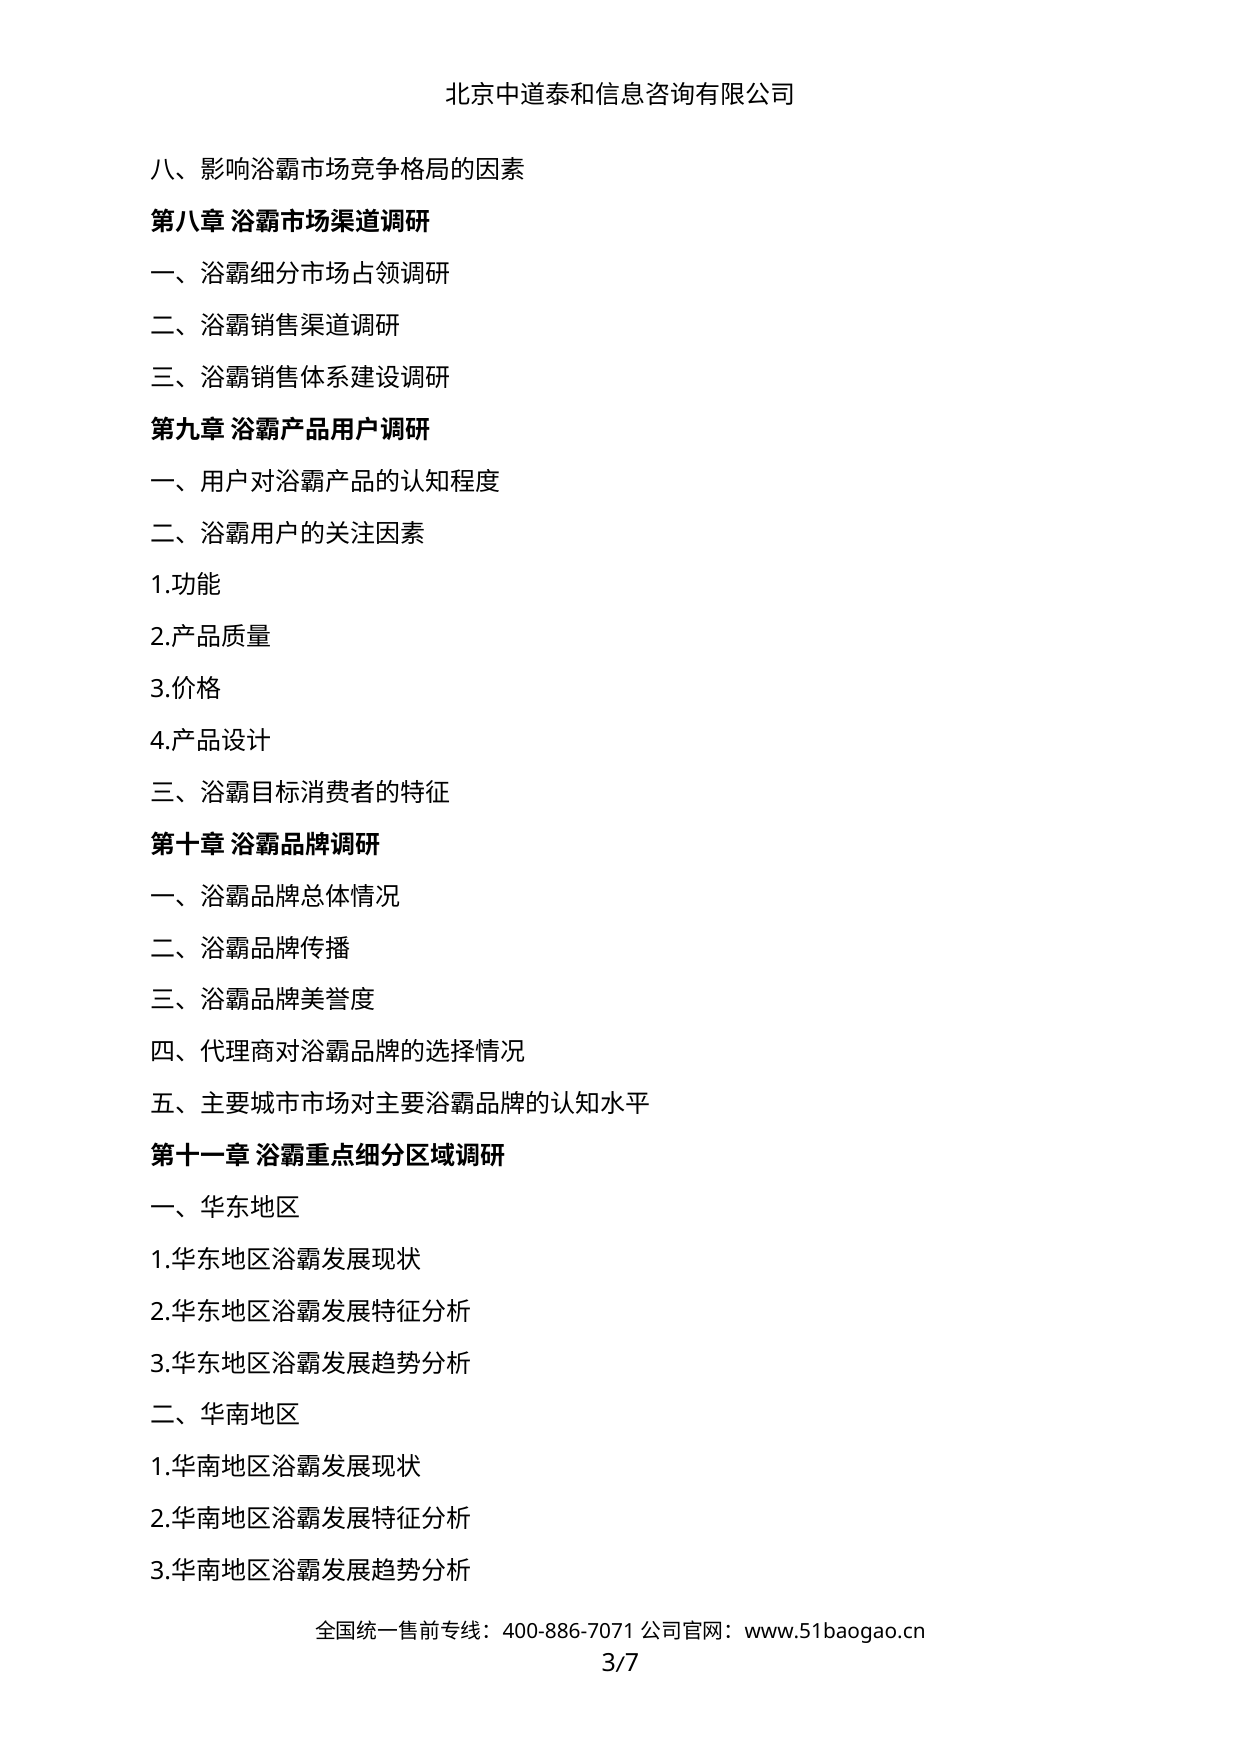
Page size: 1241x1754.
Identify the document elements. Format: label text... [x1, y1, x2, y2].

text 第十一章 浴霸重点细分区域调研 [150, 1136, 1090, 1172]
text 第十章 浴霸品牌调研 [150, 824, 1090, 861]
text 2.产品质量 [150, 617, 1090, 653]
text 1.功能 [150, 565, 1090, 601]
text 2.华南地区浴霸发展特征分析 [150, 1499, 1090, 1535]
text 一、浴霸细分市场占领调研 [150, 254, 1090, 290]
text 第九章 浴霸产品用户调研 [150, 409, 1090, 446]
text 第八章 浴霸市场渠道调研 [150, 202, 1090, 238]
text 三、浴霸品牌美誉度 [150, 980, 1090, 1016]
text 4.产品设计 [150, 721, 1090, 757]
text 二、浴霸品牌传播 [150, 928, 1090, 964]
text 1.华东地区浴霸发展现状 [150, 1239, 1090, 1276]
text 一、用户对浴霸产品的认知程度 [150, 461, 1090, 497]
text 1.华南地区浴霸发展现状 [150, 1447, 1090, 1483]
text 3.华南地区浴霸发展趋势分析 [150, 1551, 1090, 1587]
text 二、浴霸用户的关注因素 [150, 513, 1090, 549]
text 二、浴霸销售渠道调研 [150, 306, 1090, 342]
text 五、主要城市市场对主要浴霸品牌的认知水平 [150, 1084, 1090, 1120]
text 八、影响浴霸市场竞争格局的因素 [150, 150, 1090, 186]
text 2.华东地区浴霸发展特征分析 [150, 1291, 1090, 1327]
text 一、浴霸品牌总体情况 [150, 876, 1090, 912]
text 一、华东地区 [150, 1187, 1090, 1224]
text 四、代理商对浴霸品牌的选择情况 [150, 1032, 1090, 1068]
text 三、浴霸销售体系建设调研 [150, 357, 1090, 394]
text 3.华东地区浴霸发展趋势分析 [150, 1343, 1090, 1379]
text 二、华南地区 [150, 1395, 1090, 1431]
text 三、浴霸目标消费者的特征 [150, 772, 1090, 809]
text 3.价格 [150, 669, 1090, 705]
